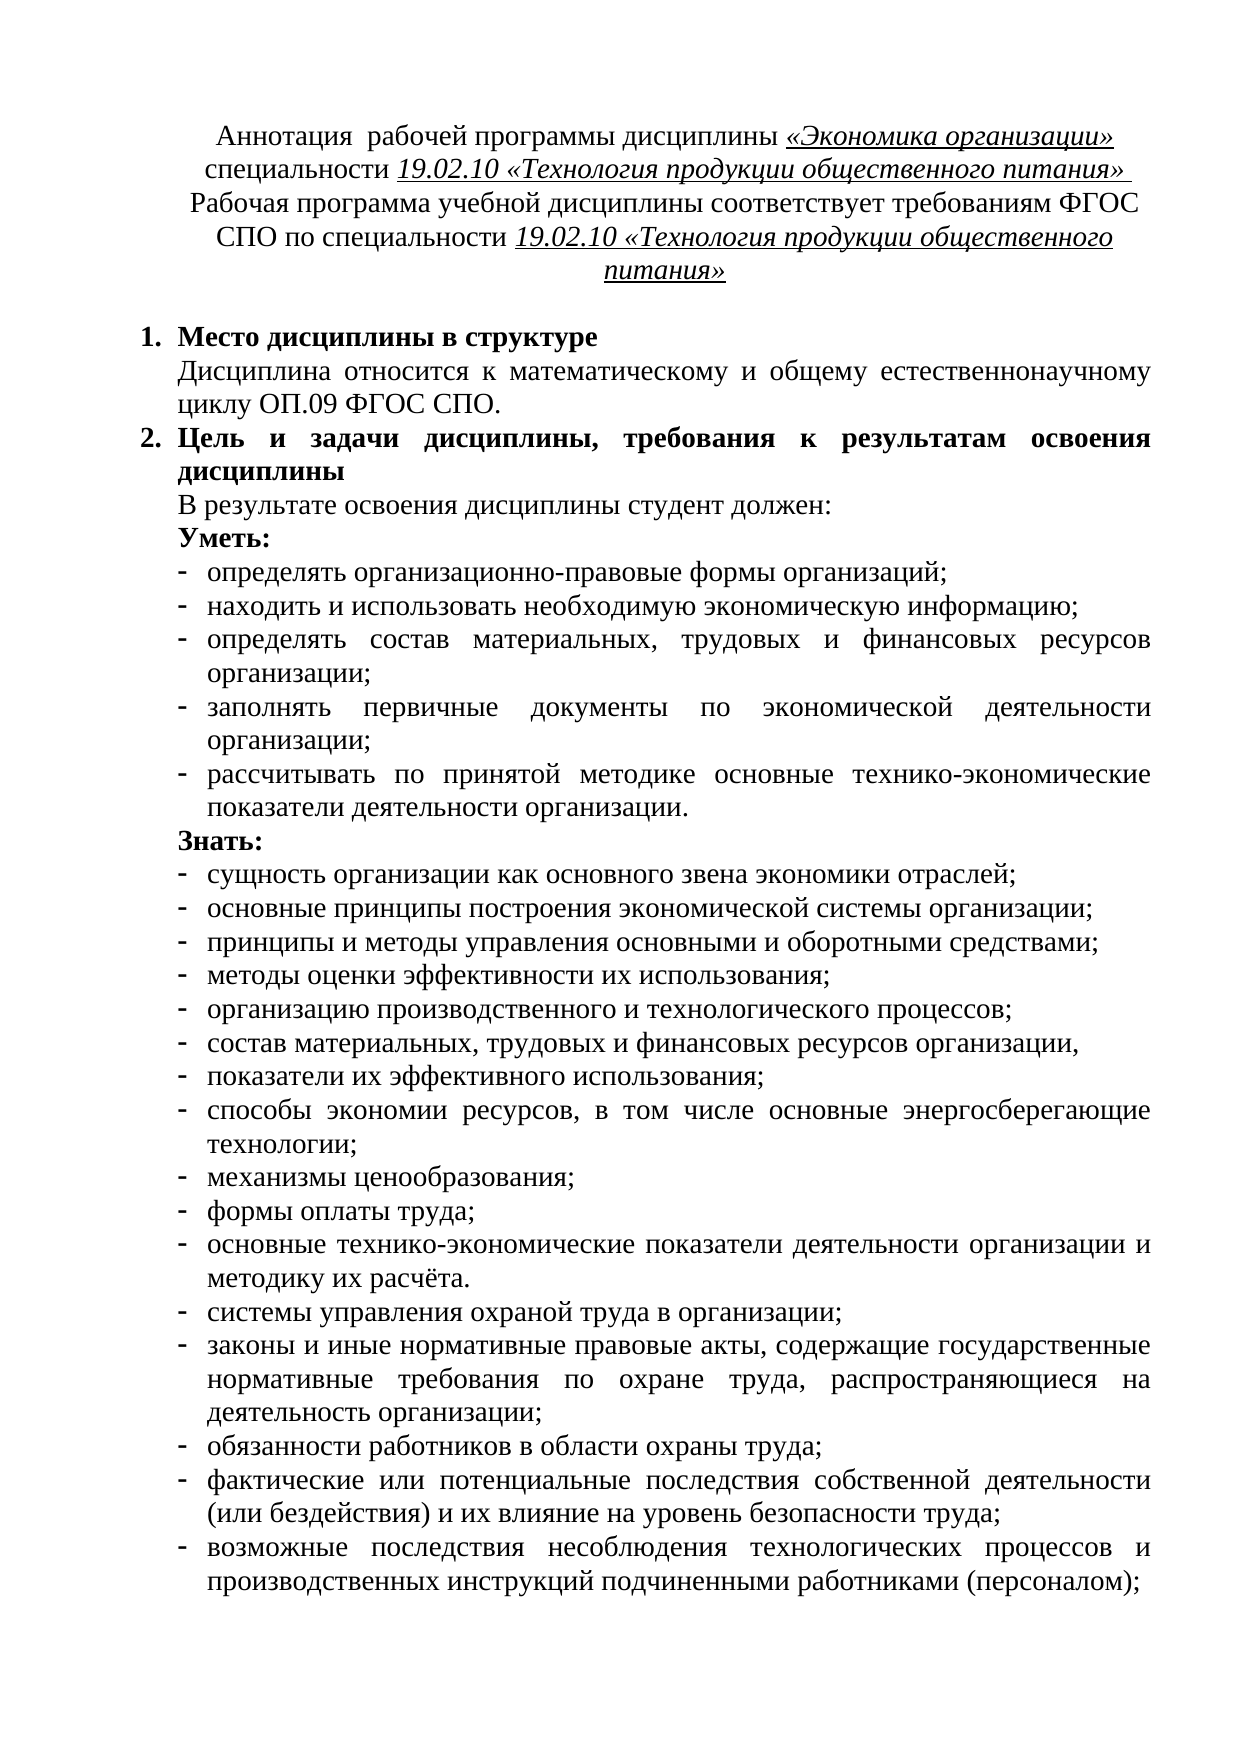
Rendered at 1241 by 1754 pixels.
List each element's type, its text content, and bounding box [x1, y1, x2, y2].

text Аннотация рабочей программы дисциплины «Экономика организации» [177, 118, 1152, 152]
list законы и иные нормативные правовые акты, содержащие государственные нормативные требования по охране труда, распространяющиеся на деятельность организации; [177, 1327, 1152, 1428]
list В результате освоения дисциплины студент должен: [177, 487, 1152, 521]
list определять состав материальных, трудовых и финансовых ресурсов организации; [177, 621, 1152, 689]
list рассчитывать по принятой методике основные технико-экономические показатели деятельности организации. [177, 756, 1152, 823]
list состав материальных, трудовых и финансовых ресурсов организации, [177, 1025, 1152, 1058]
list фактические или потенциальные последствия собственной деятельности (или бездействия) и их влияние на уровень безопасности труда; [177, 1462, 1152, 1529]
list возможные последствия несоблюдения технологических процессов и производственных инструкций подчиненными работниками (персоналом); [177, 1529, 1152, 1596]
text Уметь: [177, 521, 1152, 554]
list формы оплаты труда; [177, 1193, 1152, 1227]
list Цель и задачи дисциплины, требования к результатам освоения дисциплины [140, 420, 1152, 487]
list организацию производственного и технологического процессов; [177, 991, 1152, 1025]
list Место дисциплины в структуре [140, 319, 1152, 353]
list Дисциплина относится к математическому и общему естественнонаучному циклу ОП.09 ФГОС СПО. [177, 353, 1152, 420]
list обязанности работников в области охраны труда; [177, 1428, 1152, 1462]
list способы экономии ресурсов, в том числе основные энергосберегающие технологии; [177, 1092, 1152, 1159]
list определять организационно-правовые формы организаций; [177, 554, 1152, 588]
list системы управления охраной труда в организации; [177, 1294, 1152, 1327]
list находить и использовать необходимую экономическую информацию; [177, 588, 1152, 621]
list механизмы ценообразования; [177, 1159, 1152, 1193]
list основные технико-экономические показатели деятельности организации и методику их расчёта. [177, 1227, 1152, 1294]
list основные принципы построения экономической системы организации; [177, 890, 1152, 924]
text Рабочая программа учебной дисциплины соответствует требованиям ФГОС СПО по специальности 19.02.10 «Технология продукции общественного питания» [177, 185, 1152, 286]
text специальности 19.02.10 «Технология продукции общественного питания» [177, 152, 1152, 185]
list методы оценки эффективности их использования; [177, 957, 1152, 991]
list принципы и методы управления основными и оборотными средствами; [177, 924, 1152, 957]
list заполнять первичные документы по экономической деятельности организации; [177, 689, 1152, 756]
text Знать: [177, 823, 1152, 857]
list сущность организации как основного звена экономики отраслей; [177, 857, 1152, 890]
list показатели их эффективного использования; [177, 1058, 1152, 1092]
